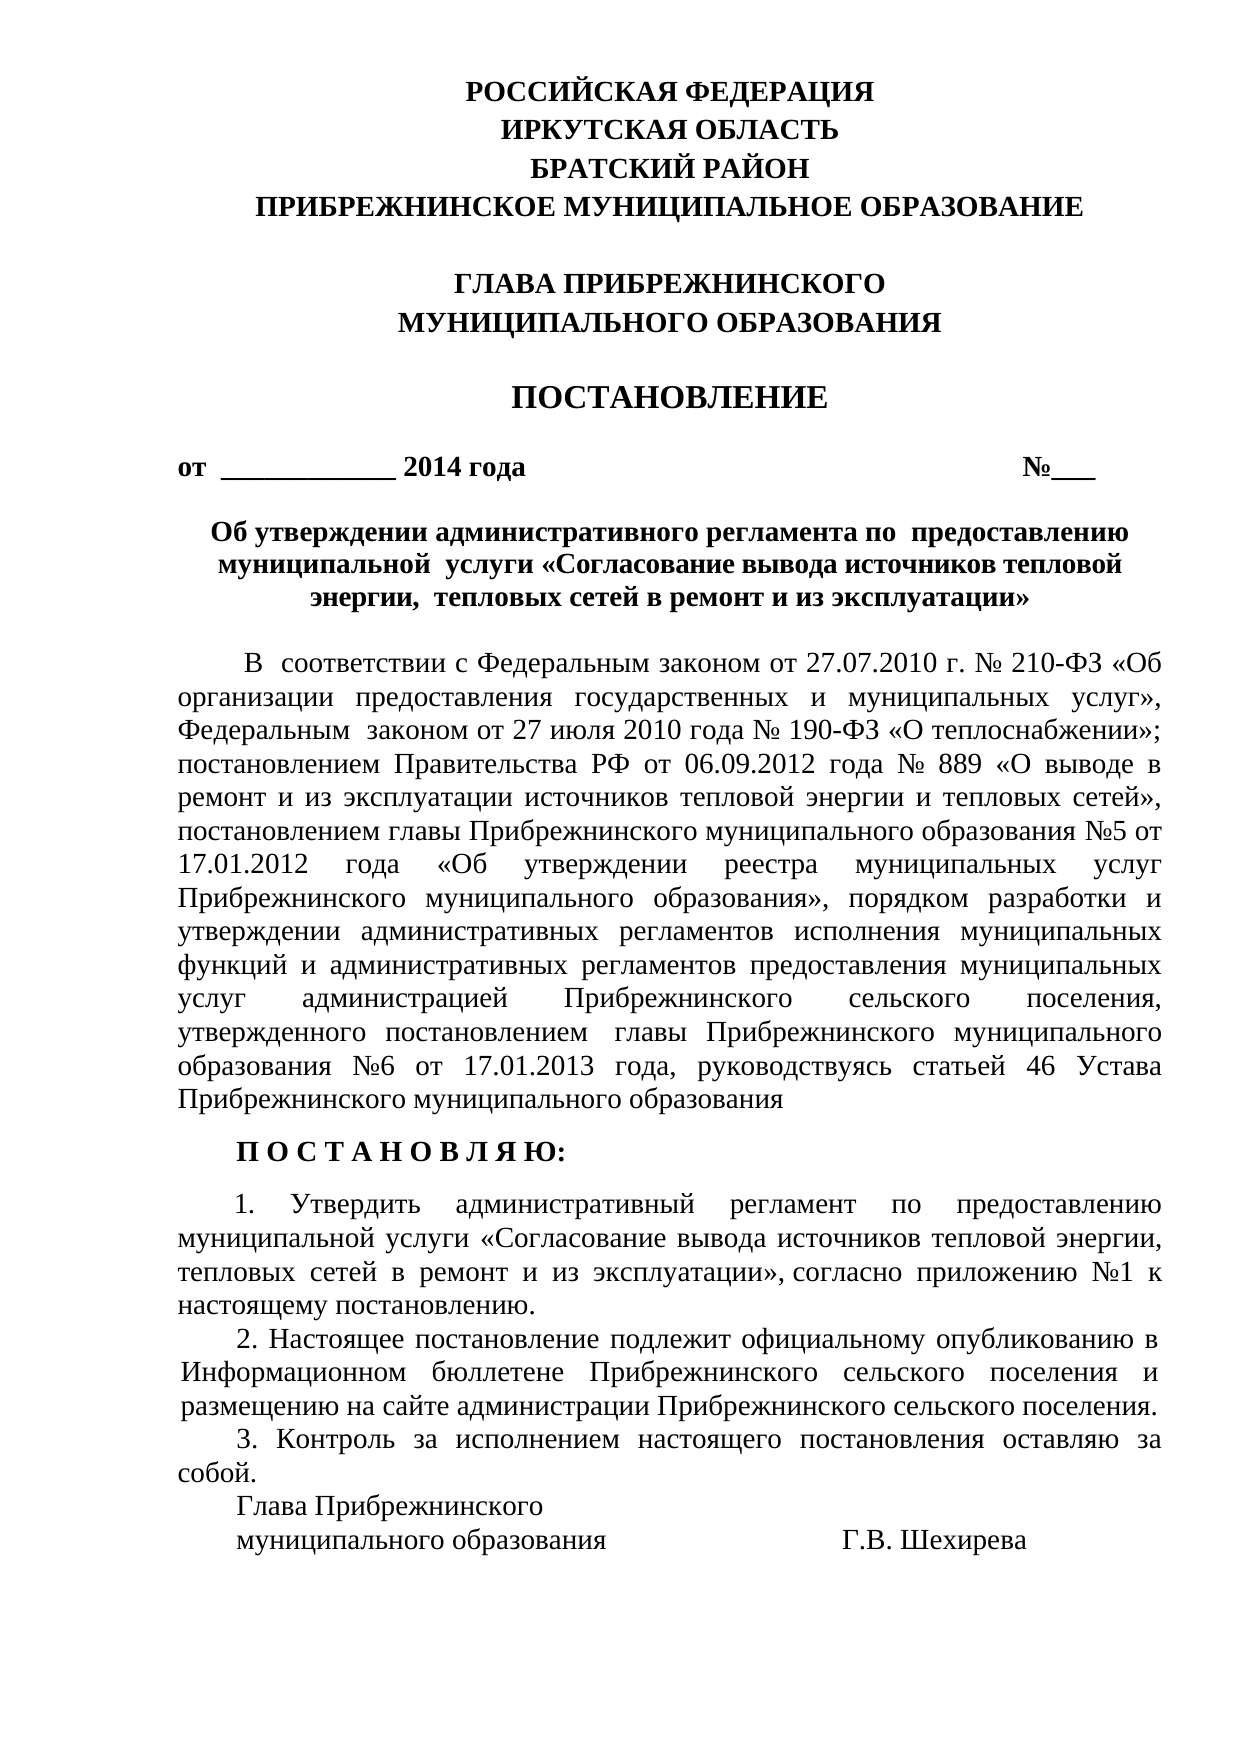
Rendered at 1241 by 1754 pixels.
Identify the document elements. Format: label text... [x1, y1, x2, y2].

text 3. Контроль за исполнением настоящего постановления оставляю за собой. [177, 1421, 1162, 1488]
text Об утверждении административного регламента по предоставлению муниципальной услуги «Согласование вывода источников тепловой энергии, тепловых сетей в ремонт и из эксплуатации» [177, 515, 1162, 613]
text В соответствии с Федеральным законом от 27.07.2010 г. № 210-ФЗ «Об организации предоставления государственных и муниципальных услуг», Федеральным законом от 27 июля 2010 года № 190-ФЗ «О теплоснабжении»; постановлением Правительства РФ от 06.09.2012 года № 889 «О выводе в ремонт и из эксплуатации источников тепловой энергии и тепловых сетей», постановлением главы Прибрежнинского муниципального образования №5 от 17.01.2012 года «Об утверждении реестра муниципальных услуг Прибрежнинского муниципального образования», порядком разработки и утверждении административных регламентов исполнения муниципальных функций и административных регламентов предоставления муниципальных услуг администрацией Прибрежнинского сельского поселения, утвержденного постановлением главы Прибрежнинского муниципального образования №6 от 17.01.2013 года, руководствуясь статьей 46 Устава Прибрежнинского муниципального образования [177, 645, 1162, 1115]
text 1. Утвердить административный регламент по предоставлению муниципальной услуги «Согласование вывода источников тепловой энергии, тепловых сетей в ремонт и из эксплуатации», согласно приложению №1 к настоящему постановлению. [177, 1187, 1162, 1321]
text РОССИЙСКАЯ ФЕДЕРАЦИЯ [177, 74, 1162, 107]
text муниципального образования Г.В. Шехирева [177, 1522, 1162, 1556]
text МУНИЦИПАЛЬНОГО ОБРАЗОВАНИЯ [177, 305, 1162, 339]
text Глава Прибрежнинского [177, 1488, 1162, 1522]
text П О С Т А Н О В Л Я Ю: [177, 1134, 1162, 1167]
text ПОСТАНОВЛЕНИЕ [177, 377, 1162, 416]
text БРАТСКИЙ РАЙОН [177, 151, 1162, 184]
title от ____________ 2014 года №___ [177, 449, 1162, 483]
text ИРКУТСКАЯ ОБЛАСТЬ [177, 112, 1162, 146]
text ГЛАВА ПРИБРЕЖНИНСКОГО [177, 267, 1162, 300]
text ПРИБРЕЖНИНСКОЕ МУНИЦИПАЛЬНОЕ ОБРАЗОВАНИЕ [177, 189, 1162, 223]
text 2. Настоящее постановление подлежит официальному опубликованию в Информационном бюллетене Прибрежнинского сельского поселения и размещению на сайте администрации Прибрежнинского сельского поселения. [180, 1321, 1159, 1421]
